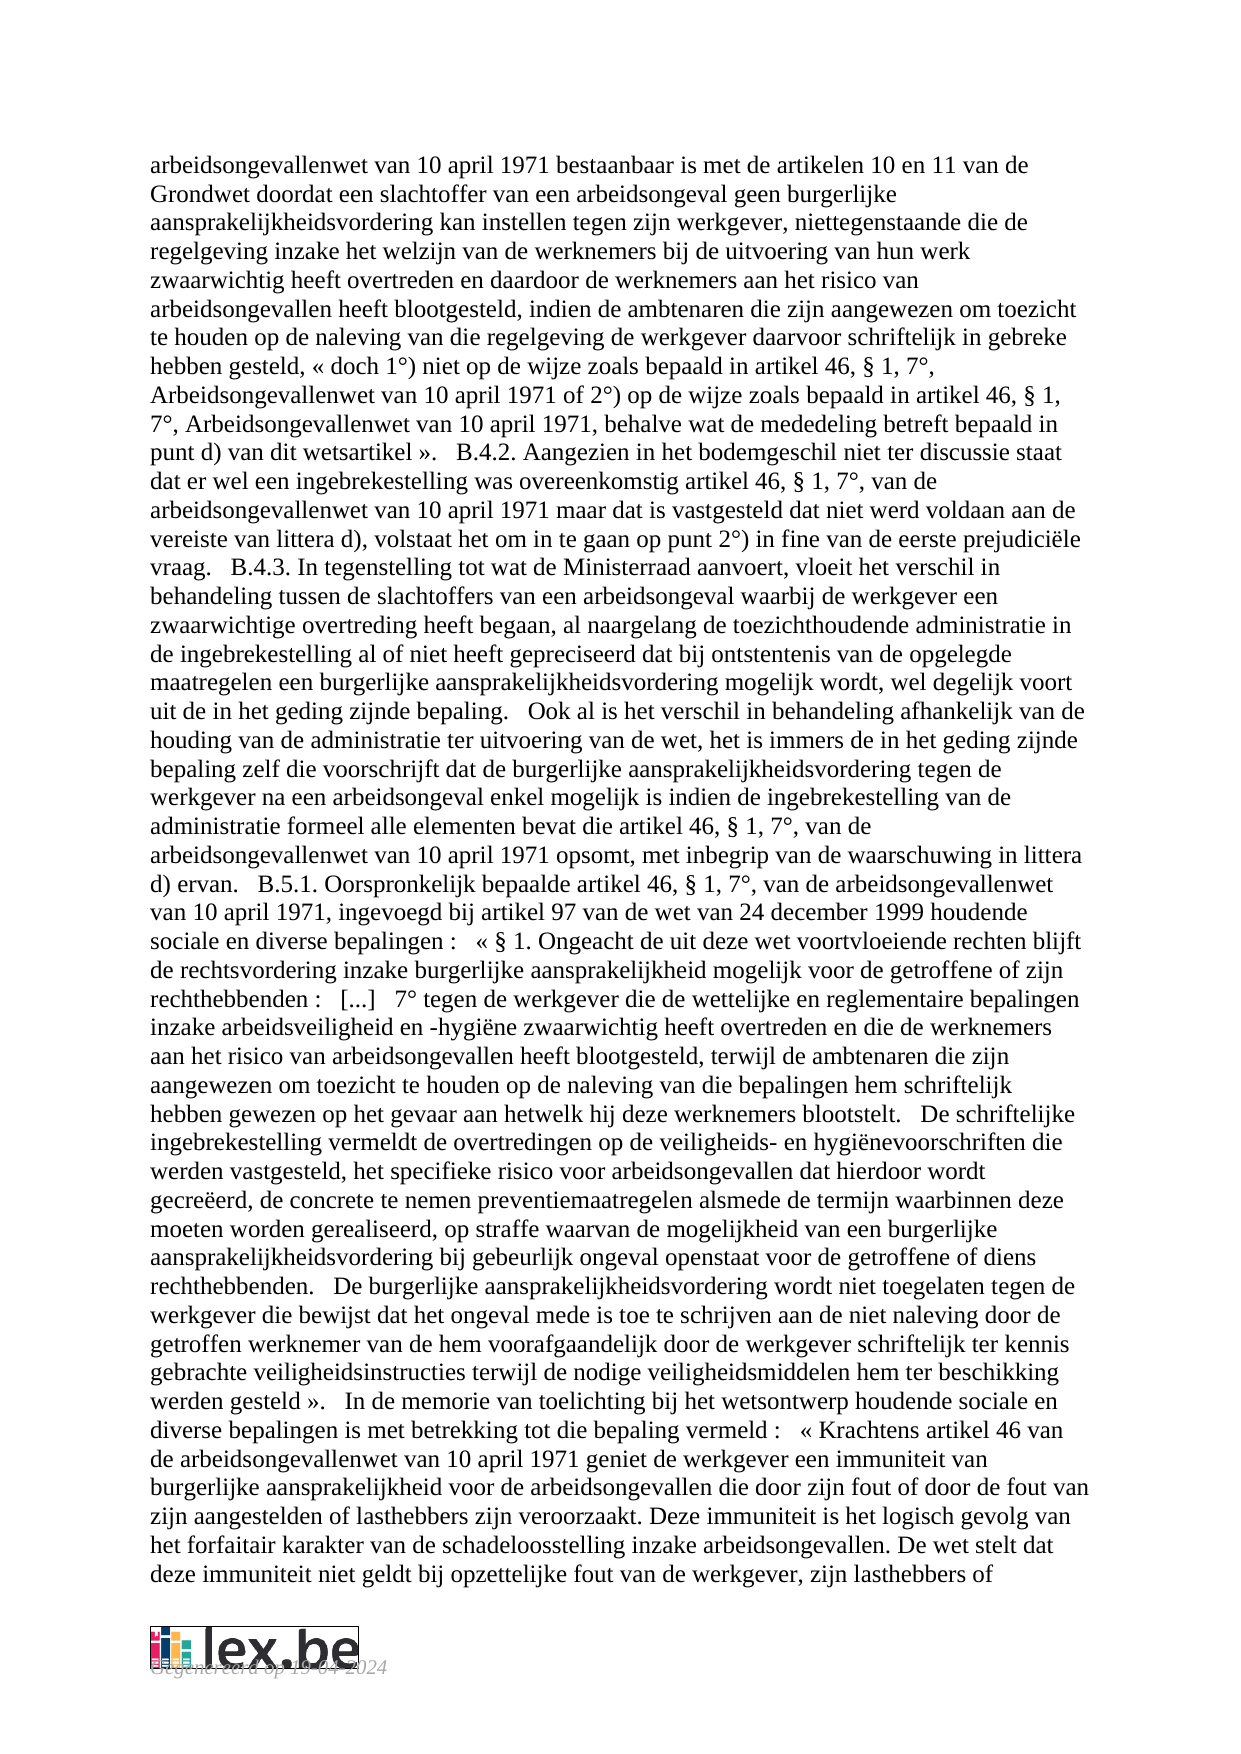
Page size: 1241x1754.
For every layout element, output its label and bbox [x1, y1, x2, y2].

picture [151, 1627, 358, 1668]
text [150, 150, 1090, 1587]
